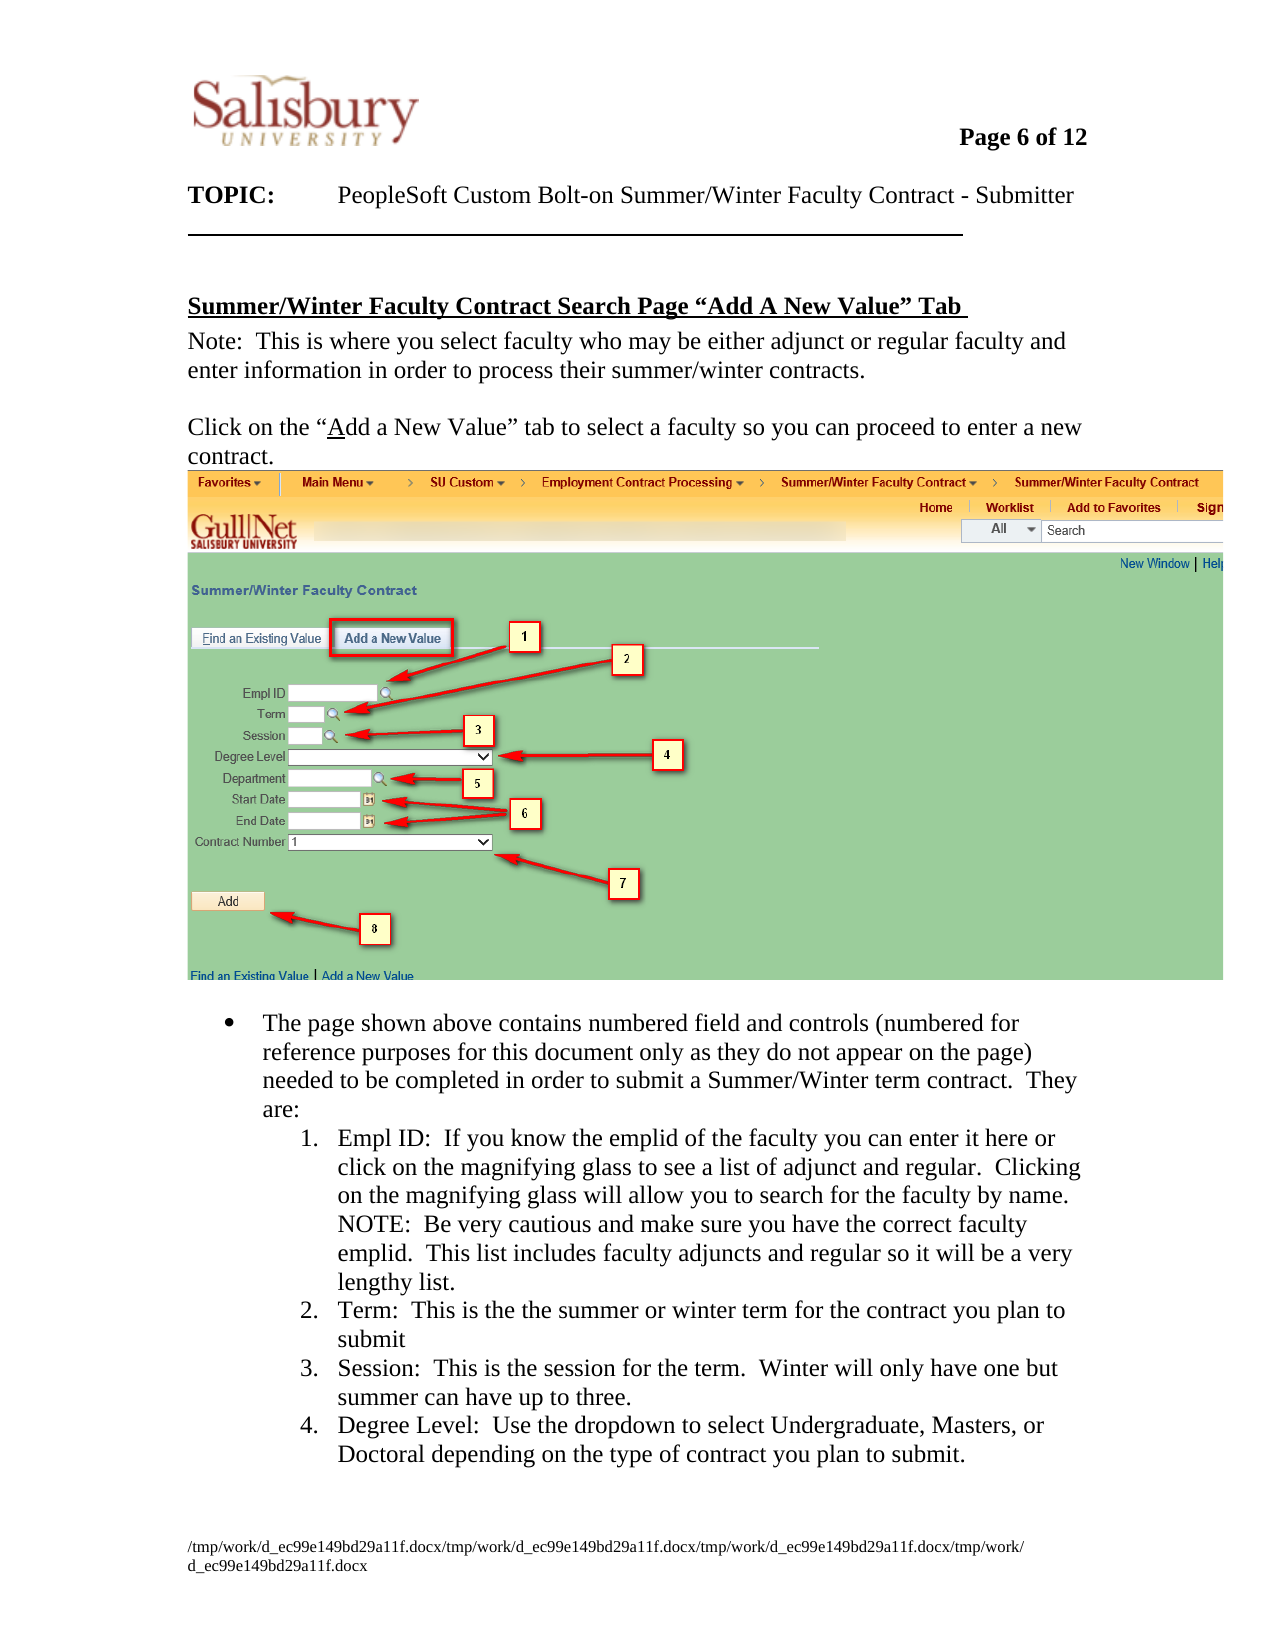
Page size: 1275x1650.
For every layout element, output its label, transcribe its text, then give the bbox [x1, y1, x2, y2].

list Degree Level: Use the dropdown to select Undergraduate, Masters, or Doctoral depending on the type of contract you plan to submit. [300, 1411, 1087, 1468]
list The page shown above contains numbered field and controls (numbered for reference purposes for this document only as they do not appear on the page) needed to be completed in order to submit a Summer/Winter term contract. They are: [225, 1008, 1087, 1123]
list Term: This is the the summer or winter term for the contract you plan to submit [300, 1296, 1087, 1353]
picture [187, 470, 1224, 980]
text Summer/Winter Faculty Contract Search Page “Add A New Value” Tab [187, 291, 1087, 320]
list Session: This is the session for the term. Winter will only have one but summer can have up to three. [300, 1353, 1087, 1411]
list Empl ID: If you know the emplid of the faculty you can enter it here or click on the magnifying glass to see a list of adjunct and regular. Clicking on the magnifying glass will allow you to search for the faculty by name. NOTE: Be very cautious and make sure you have the correct faculty emplid. This list includes faculty adjuncts and regular so it will be a very lengthy list. [300, 1123, 1087, 1296]
picture [193, 75, 419, 146]
text Note: This is where you select faculty who may be either adjunct or regular faculty and enter information in order to process their summer/winter contracts. [187, 326, 1087, 384]
text Click on the “Add a New Value” tab to select a faculty so you can proceed to enter a new contract. [187, 412, 1087, 470]
